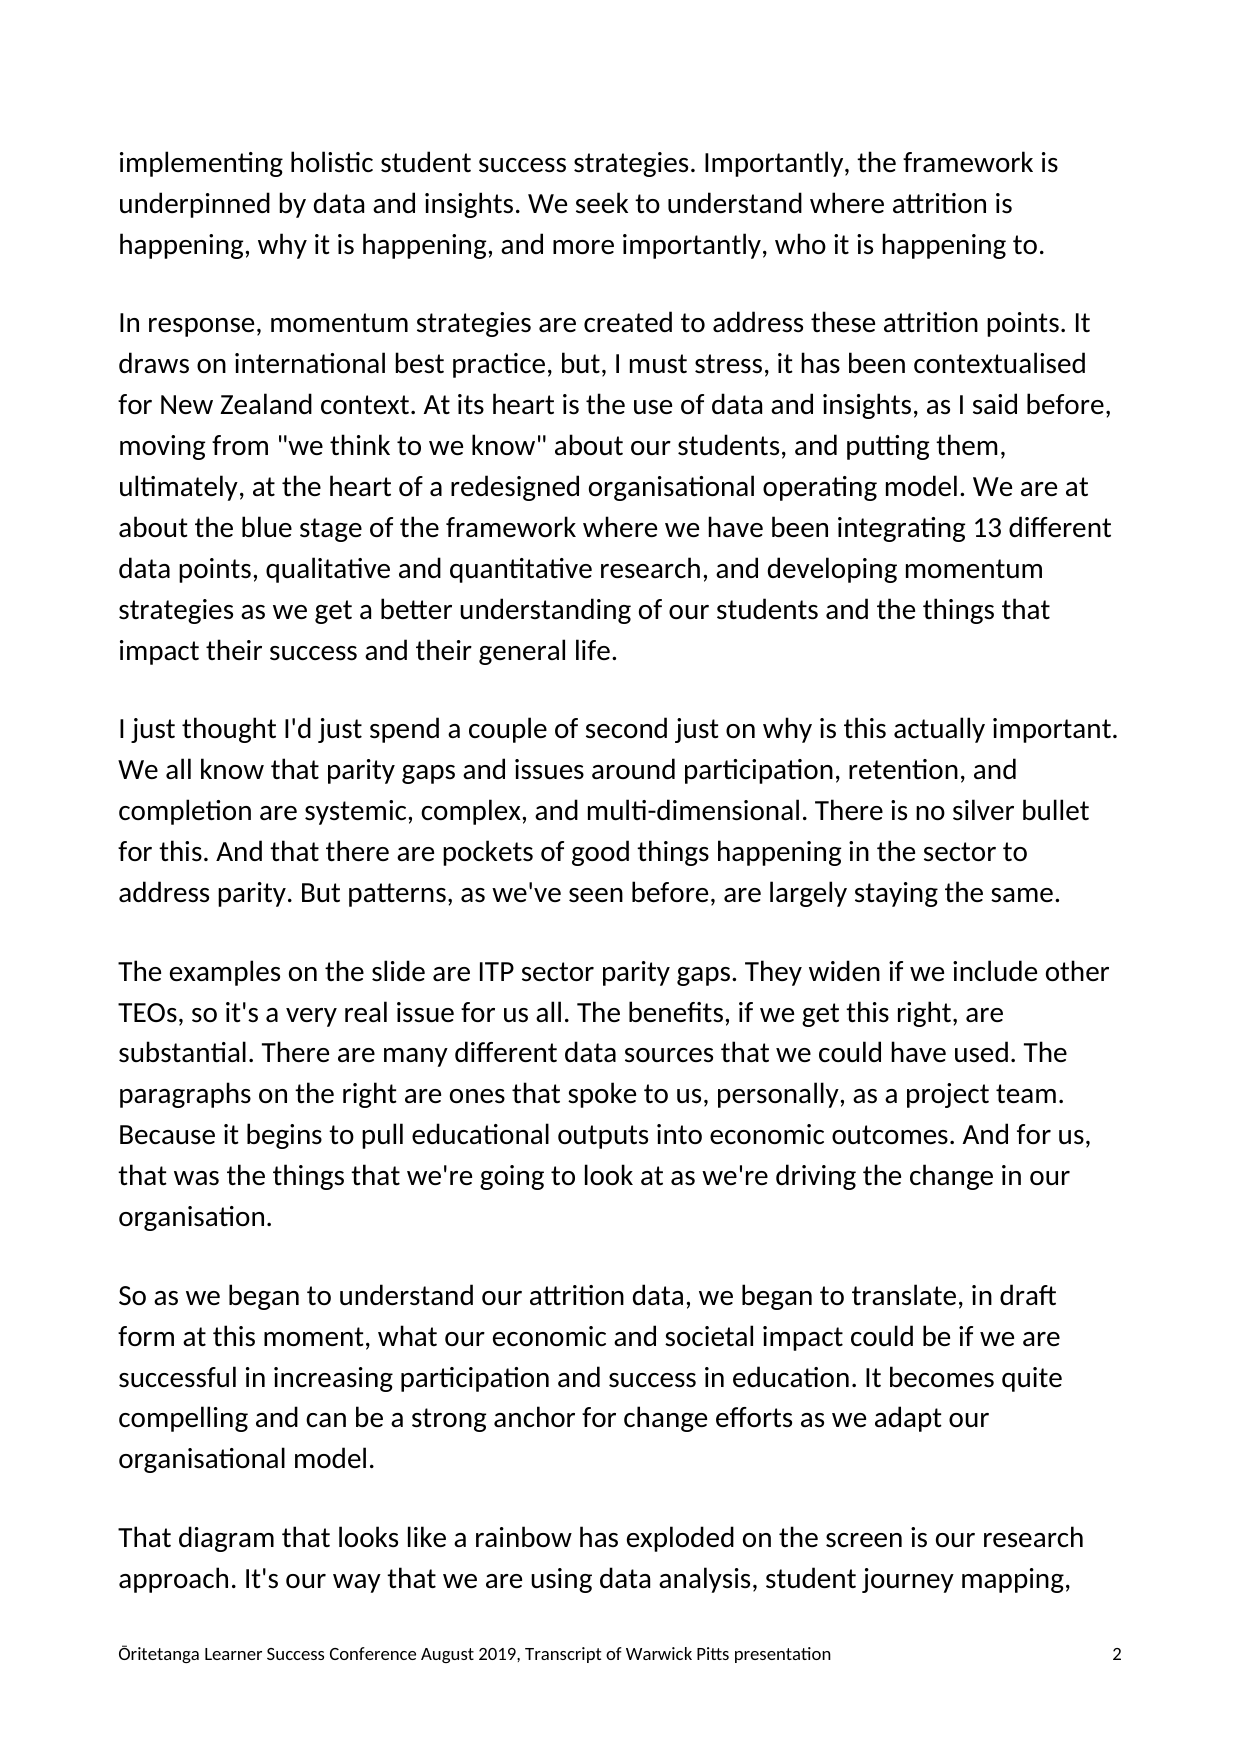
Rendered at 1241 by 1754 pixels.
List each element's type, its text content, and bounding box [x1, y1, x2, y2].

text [118, 1519, 1122, 1596]
text So as we began to understand our attrition data, we began to translate, in draft form at this moment, what our economic and societal impact could be if we are successful in increasing participation and success in education. It becomes quite compelling and can be a strong anchor for change efforts as we adapt our organisational model. [118, 1277, 1122, 1476]
text The examples on the slide are ITP sector parity gaps. They widen if we include other TEOs, so it's a very real issue for us all. The benefits, if we get this right, are substantial. There are many different data sources that we could have used. The paragraphs on the right are ones that spoke to us, personally, as a project team. Because it begins to pull educational outputs into economic outcomes. And for us, that was the things that we're going to look at as we're driving the change in our organisation. [118, 953, 1122, 1234]
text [118, 144, 1122, 262]
text I just thought I'd just spend a couple of second just on why is this actually important. We all know that parity gaps and issues around participation, retention, and completion are systemic, complex, and multi-dimensional. There is no silver bullet for this. And that there are pockets of good things happening in the sector to address parity. But patterns, as we've seen before, are largely staying the same. [118, 711, 1122, 910]
text In response, momentum strategies are created to address these attrition points. It draws on international best practice, but, I must stress, it has been contextualised for New Zealand context. At its heart is the use of data and insights, as I said before, moving from "we think to we know" about our students, and putting them, ultimately, at the heart of a redesigned organisational operating model. We are at about the blue stage of the framework where we have been integrating 13 different data points, qualitative and quantitative research, and developing momentum strategies as we get a better understanding of our students and the things that impact their success and their general life. [118, 304, 1122, 668]
